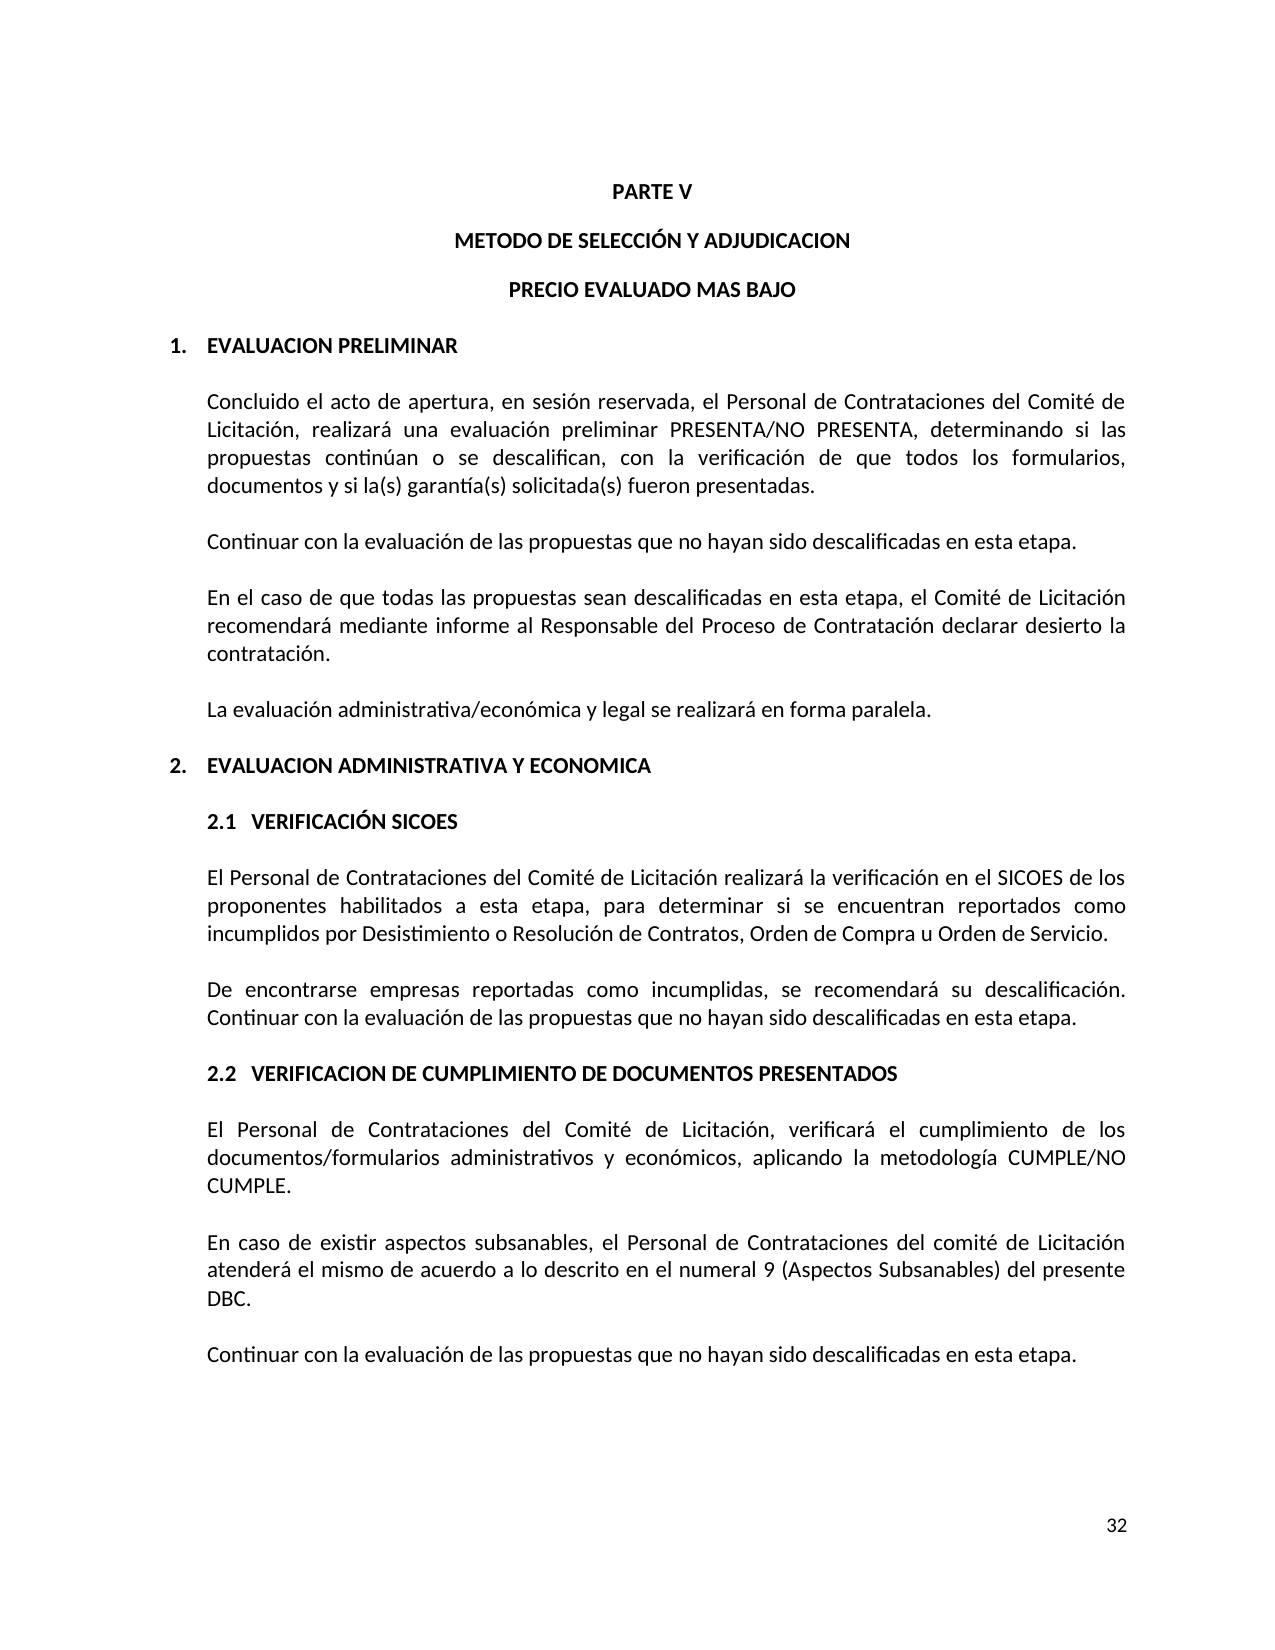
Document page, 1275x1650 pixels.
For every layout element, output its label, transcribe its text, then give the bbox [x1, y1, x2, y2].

text El Personal de Contrataciones del Comité de Licitación, verificará el cumplimiento de los documentos/formularios administrativos y económicos, aplicando la metodología CUMPLE/NO CUMPLE. [207, 1116, 1127, 1199]
text PRECIO EVALUADO MAS BAJO [177, 275, 1127, 303]
text De encontrarse empresas reportadas como incumplidas, se recomendará su descalificación. Continuar con la evaluación de las propuestas que no hayan sido descalificadas en esta etapa. [207, 975, 1127, 1031]
text Continuar con la evaluación de las propuestas que no hayan sido descalificadas en esta etapa. [207, 527, 1127, 555]
text La evaluación administrativa/económica y legal se realizará en forma paralela. [177, 695, 1127, 723]
text Continuar con la evaluación de las propuestas que no hayan sido descalificadas en esta etapa. [207, 1340, 1127, 1368]
text METODO DE SELECCIÓN Y ADJUDICACION [177, 226, 1127, 254]
list EVALUACION PRELIMINAR [169, 331, 1127, 359]
text Concluido el acto de apertura, en sesión reservada, el Personal de Contrataciones del Comité de Licitación, realizará una evaluación preliminar PRESENTA/NO PRESENTA, determinando si las propuestas continúan o se descalifican, con la verificación de que todos los formularios, documentos y si la(s) garantía(s) solicitada(s) fueron presentadas. [207, 387, 1127, 499]
text En el caso de que todas las propuestas sean descalificadas en esta etapa, el Comité de Licitación recomendará mediante informe al Responsable del Proceso de Contratación declarar desierto la contratación. [207, 583, 1127, 667]
text PARTE V [177, 177, 1127, 205]
list VERIFICACION DE CUMPLIMIENTO DE DOCUMENTOS PRESENTADOS [207, 1059, 1127, 1087]
list VERIFICACIÓN SICOES [207, 807, 1127, 835]
text El Personal de Contrataciones del Comité de Licitación realizará la verificación en el SICOES de los proponentes habilitados a esta etapa, para determinar si se encuentran reportados como incumplidos por Desistimiento o Resolución de Contratos, Orden de Compra u Orden de Servicio. [207, 863, 1127, 947]
text En caso de existir aspectos subsanables, el Personal de Contrataciones del comité de Licitación atenderá el mismo de acuerdo a lo descrito en el numeral 9 (Aspectos Subsanables) del presente DBC. [207, 1228, 1127, 1312]
list EVALUACION ADMINISTRATIVA Y ECONOMICA [169, 751, 1127, 779]
